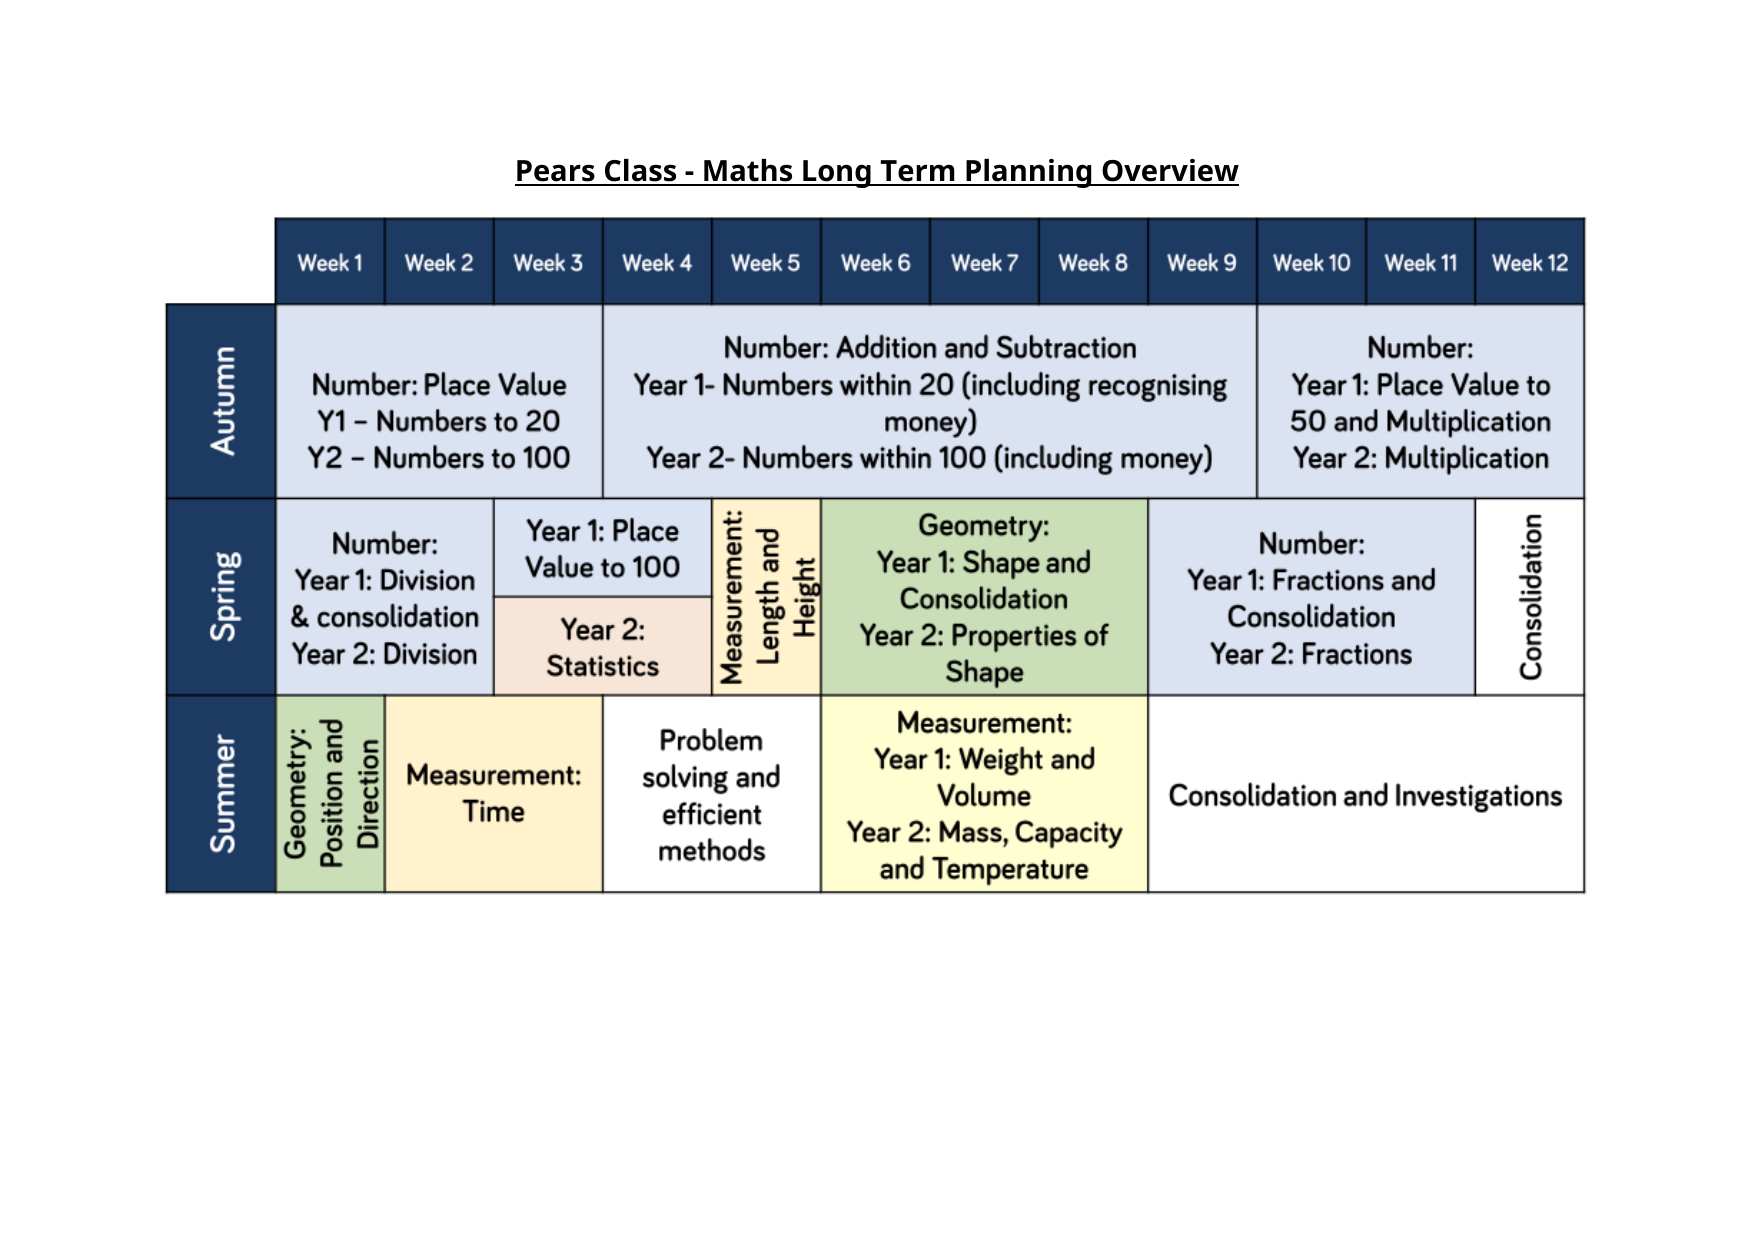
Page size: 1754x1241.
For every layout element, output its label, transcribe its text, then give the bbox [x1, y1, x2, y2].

text Pears Class - Maths Long Term Planning Overview [150, 150, 1604, 190]
picture [150, 209, 1594, 913]
